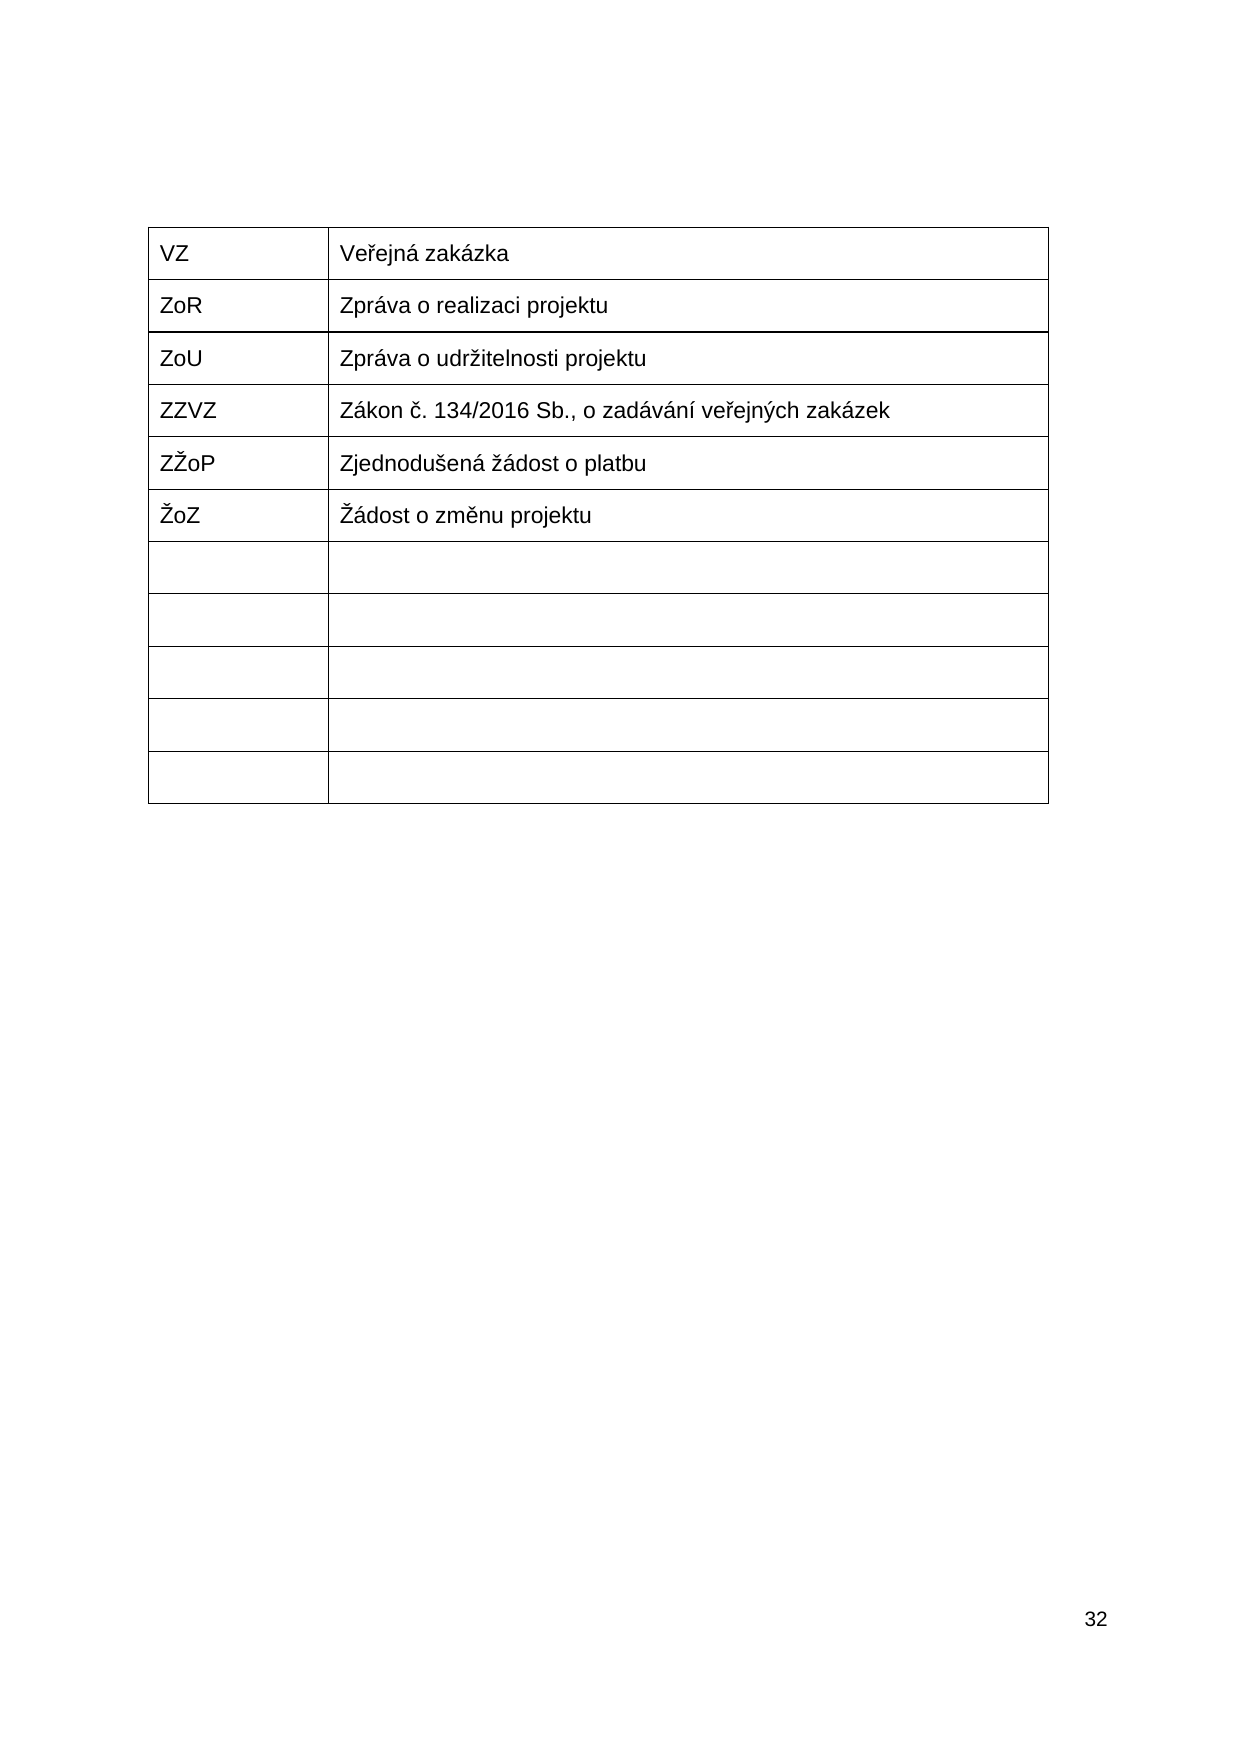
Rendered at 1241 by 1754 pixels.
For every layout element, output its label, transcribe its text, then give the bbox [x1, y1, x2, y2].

table_cell Žádost o změnu projektu [329, 490, 1048, 541]
table_cell [329, 542, 1048, 593]
table_cell [149, 647, 328, 698]
table_cell [149, 594, 328, 646]
table_cell ZoU [149, 333, 328, 384]
table_cell [149, 699, 328, 751]
table_cell VZ [149, 228, 328, 279]
table_cell [329, 752, 1048, 803]
table_cell Zákon č. 134/2016 Sb., o zadávání veřejných zakázek [329, 385, 1048, 436]
table_cell Zpráva o udržitelnosti projektu [329, 333, 1048, 384]
table_cell [329, 594, 1048, 646]
table_cell Zjednodušená žádost o platbu [329, 437, 1048, 488]
table_cell ZZVZ [149, 385, 328, 436]
table_cell ZŽoP [149, 437, 328, 488]
table_cell Veřejná zakázka [329, 228, 1048, 279]
table_cell Zpráva o realizaci projektu [329, 280, 1048, 331]
table_cell [329, 647, 1048, 698]
table_cell ZoR [149, 280, 328, 331]
table_cell ŽoZ [149, 490, 328, 541]
table_cell [149, 542, 328, 593]
table_cell [149, 752, 328, 803]
table_cell [329, 699, 1048, 751]
